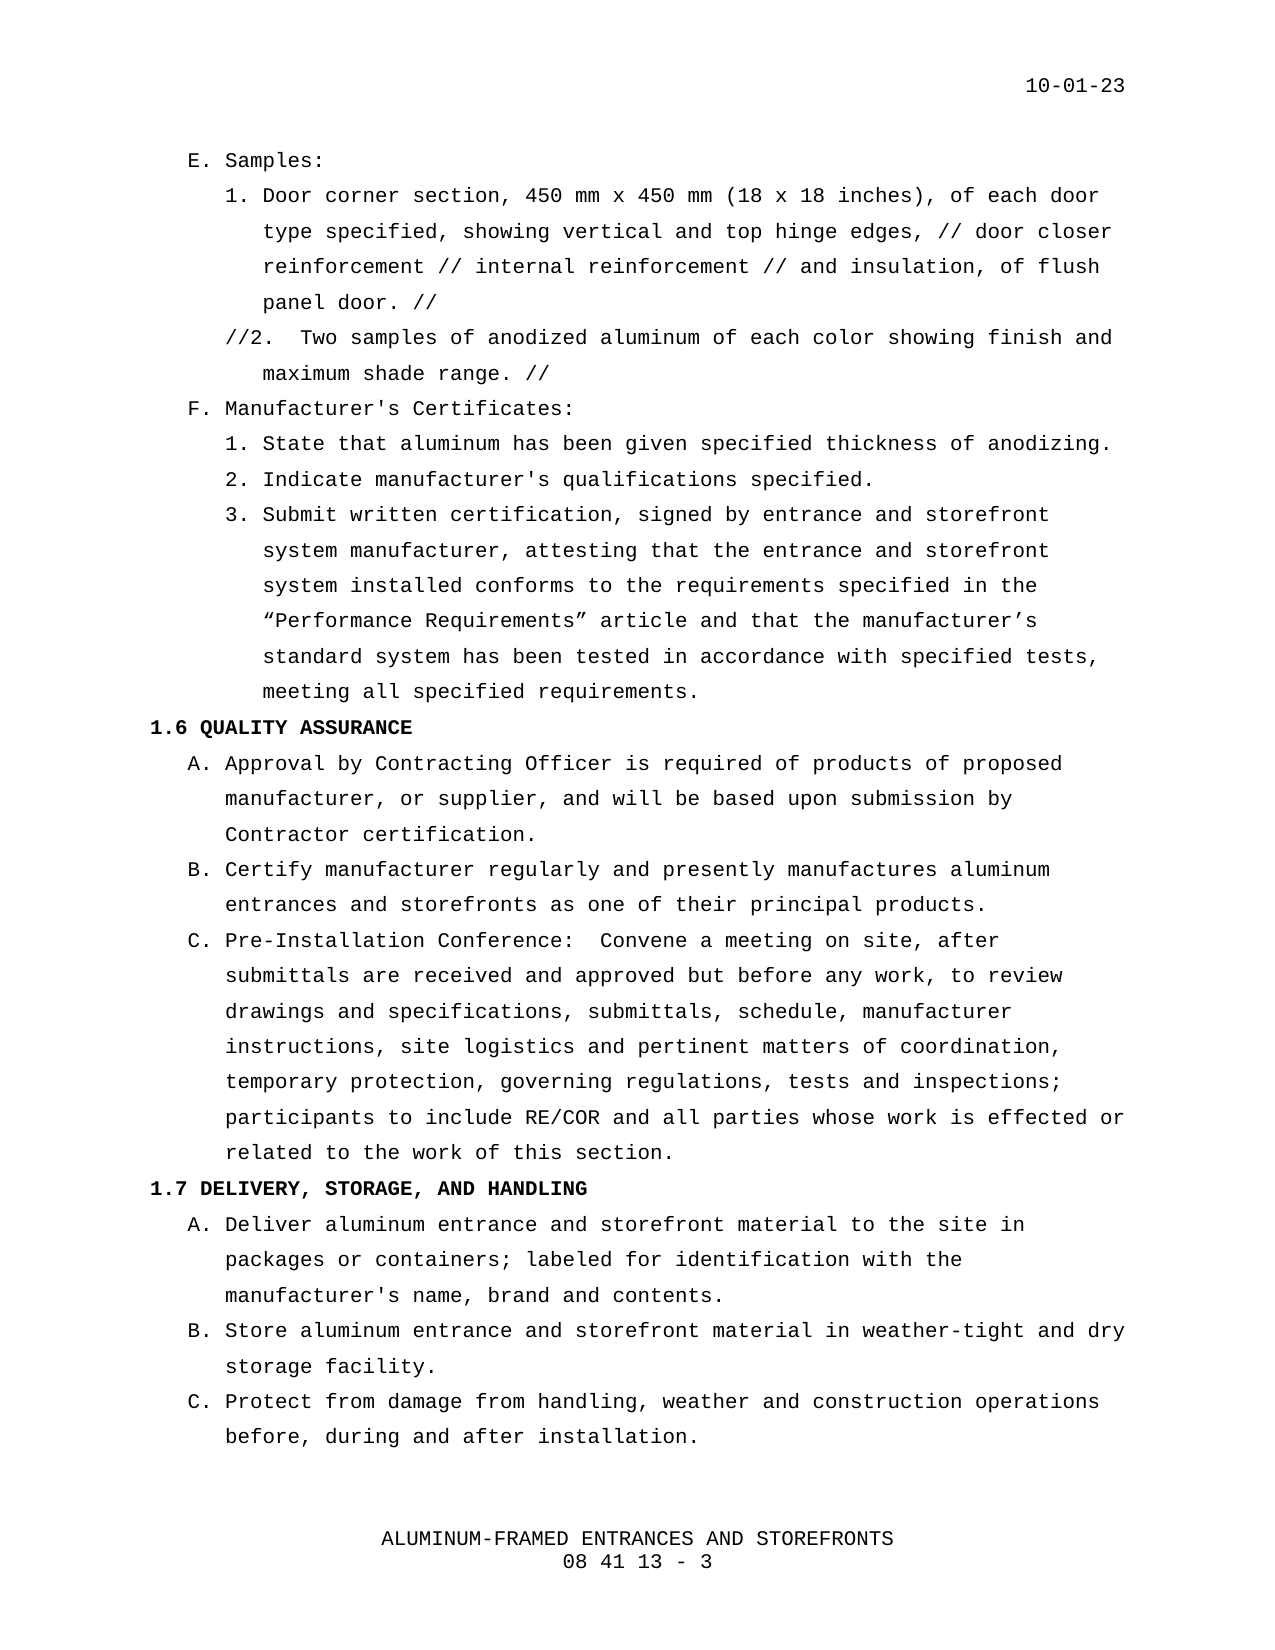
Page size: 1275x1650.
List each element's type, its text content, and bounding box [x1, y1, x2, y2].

text F. Manufacturer's Certificates: [187, 398, 1125, 422]
text 1.6 QUALITY ASSURANCE [150, 717, 1125, 740]
text A. Approval by Contracting Officer is required of products of proposed manufacturer, or supplier, and will be based upon submission by Contractor certification. [187, 753, 1125, 847]
text C. Pre-Installation Conference: Convene a meeting on site, after submittals are received and approved but before any work, to review drawings and specifications, submittals, schedule, manufacturer instructions, site logistics and pertinent matters of coordination, temporary protection, governing regulations, tests and inspections; participants to include RE/COR and all parties whose work is effected or related to the work of this section. [187, 930, 1125, 1166]
text 3. Submit written certification, signed by entrance and storefront system manufacturer, attesting that the entrance and storefront system installed conforms to the requirements specified in the “Performance Requirements” article and that the manufacturer’s standard system has been tested in accordance with specified tests, meeting all specified requirements. [225, 504, 1125, 705]
text B. Certify manufacturer regularly and presently manufactures aluminum entrances and storefronts as one of their principal products. [187, 859, 1125, 918]
text 1. Door corner section, 450 mm x 450 mm (18 x 18 inches), of each door type specified, showing vertical and top hinge edges, // door closer reinforcement // internal reinforcement // and insulation, of flush panel door. // [225, 185, 1125, 315]
text C. Protect from damage from handling, weather and construction operations before, during and after installation. [187, 1391, 1125, 1450]
text //2. Two samples of anodized aluminum of each color showing finish and maximum shade range. // [225, 327, 1125, 386]
text 2. Indicate manufacturer's qualifications specified. [225, 469, 1125, 492]
text 1. State that aluminum has been given specified thickness of anodizing. [225, 433, 1125, 457]
text E. Samples: [187, 150, 1125, 174]
text B. Store aluminum entrance and storefront material in weather-tight and dry storage facility. [187, 1320, 1125, 1379]
text A. Deliver aluminum entrance and storefront material to the site in packages or containers; labeled for identification with the manufacturer's name, brand and contents. [187, 1214, 1125, 1308]
text 1.7 DELIVERY, STORAGE, AND HANDLING [150, 1178, 1125, 1201]
